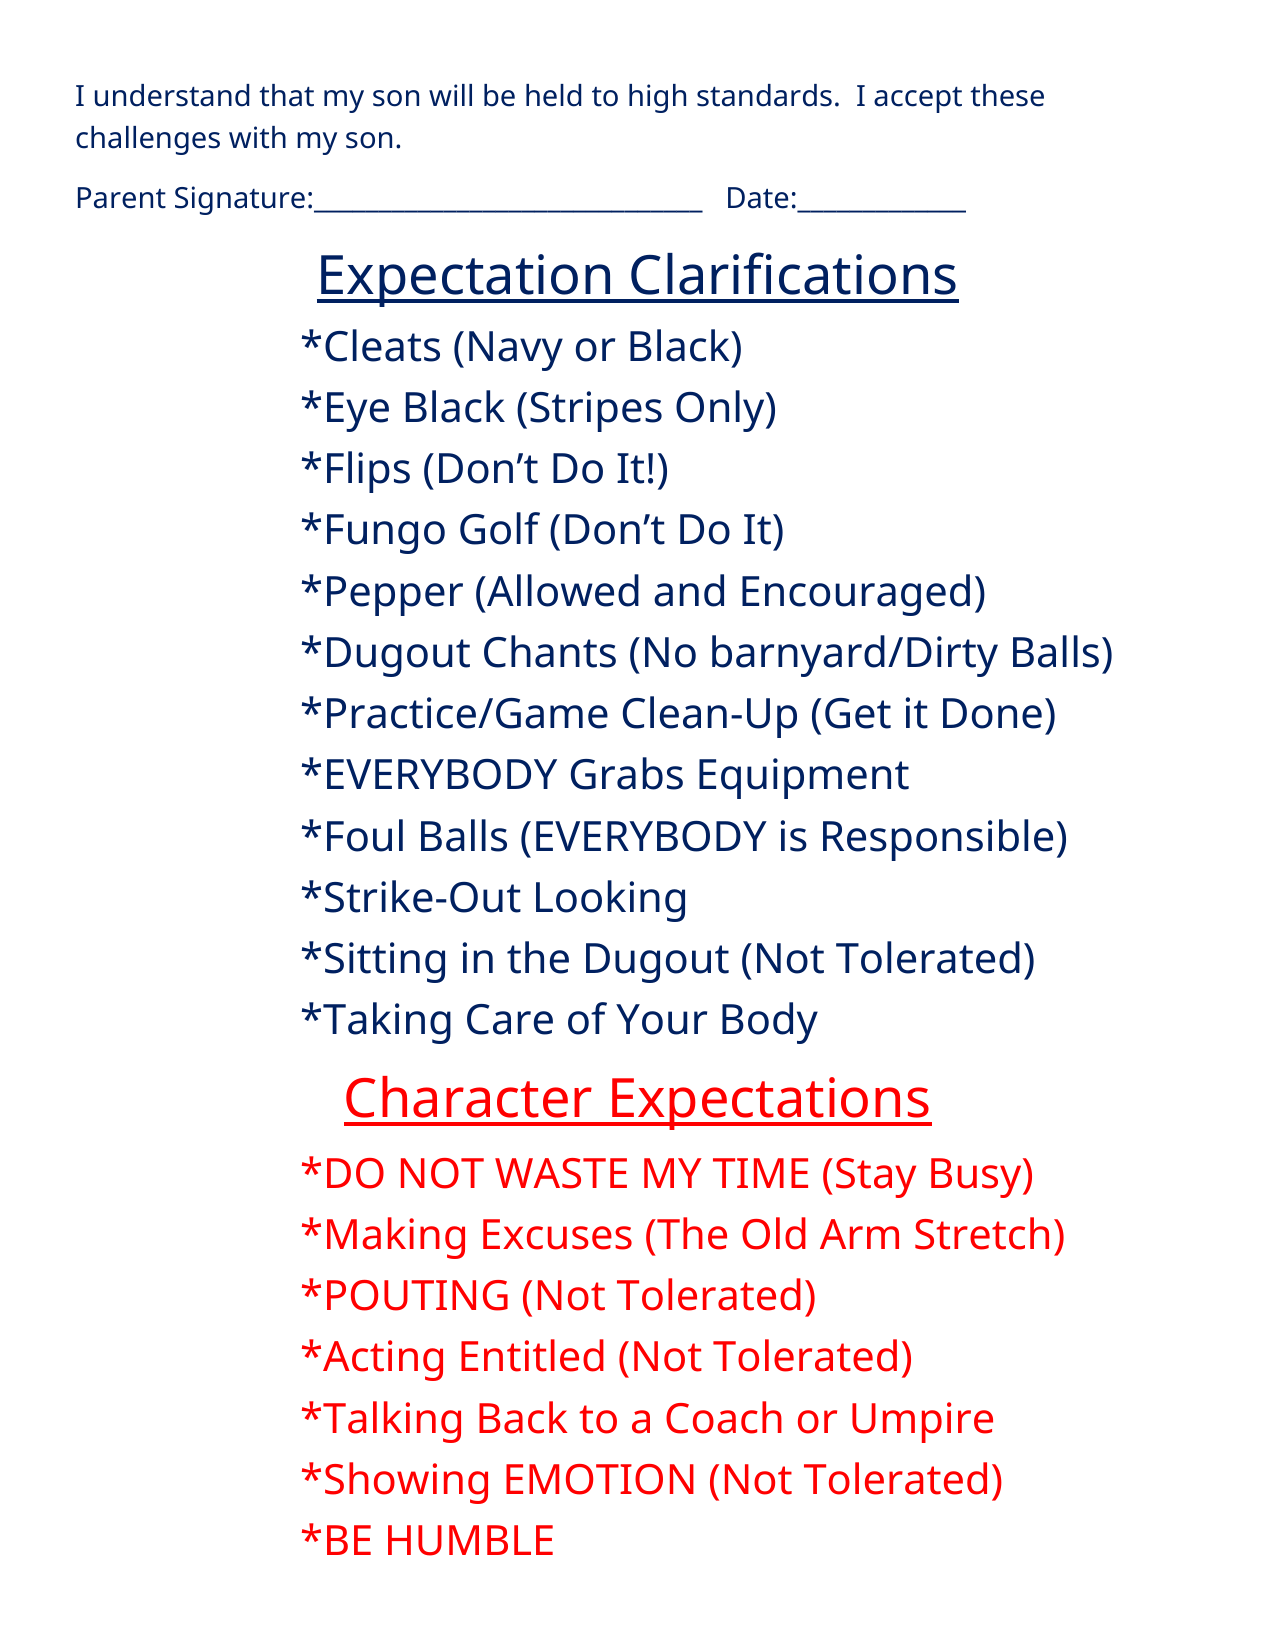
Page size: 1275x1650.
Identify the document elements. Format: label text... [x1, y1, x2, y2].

text *Showing EMOTION (Not Tolerated) [75, 1450, 1200, 1506]
text Character Expectations [75, 1060, 1200, 1133]
text Parent Signature:______________________________ Date:_____________ [75, 177, 1200, 217]
text *Taking Care of Your Body [75, 990, 1200, 1047]
text *EVERYBODY Grabs Equipment [75, 745, 1200, 802]
text *POUTING (Not Tolerated) [75, 1266, 1200, 1323]
text *Sitting in the Dugout (Not Tolerated) [75, 929, 1200, 986]
text *Dugout Chants (No barnyard/Dirty Balls) [225, 623, 1200, 679]
text *Talking Back to a Coach or Umpire [75, 1388, 1200, 1445]
text *Foul Balls (EVERYBODY is Responsible) [75, 806, 1200, 863]
text *Cleats (Navy or Black) [75, 316, 1200, 373]
text *Strike-Out Looking [75, 868, 1200, 924]
text *Acting Entitled (Not Tolerated) [75, 1327, 1200, 1384]
text *BE HUMBLE [75, 1511, 1200, 1568]
text I understand that my son will be held to high standards. I accept these challenges with my son. [75, 75, 1200, 157]
text Expectation Clarifications [75, 237, 1200, 311]
text *Making Excuses (The Old Arm Stretch) [75, 1205, 1200, 1261]
text *Fungo Golf (Don’t Do It) [75, 500, 1200, 557]
text *DO NOT WASTE MY TIME (Stay Busy) [225, 1143, 1200, 1200]
text *Eye Black (Stripes Only) [75, 378, 1200, 434]
text *Flips (Don’t Do It!) [75, 439, 1200, 496]
text *Practice/Game Clean-Up (Get it Done) [75, 684, 1200, 741]
text *Pepper (Allowed and Encouraged) [75, 561, 1200, 618]
